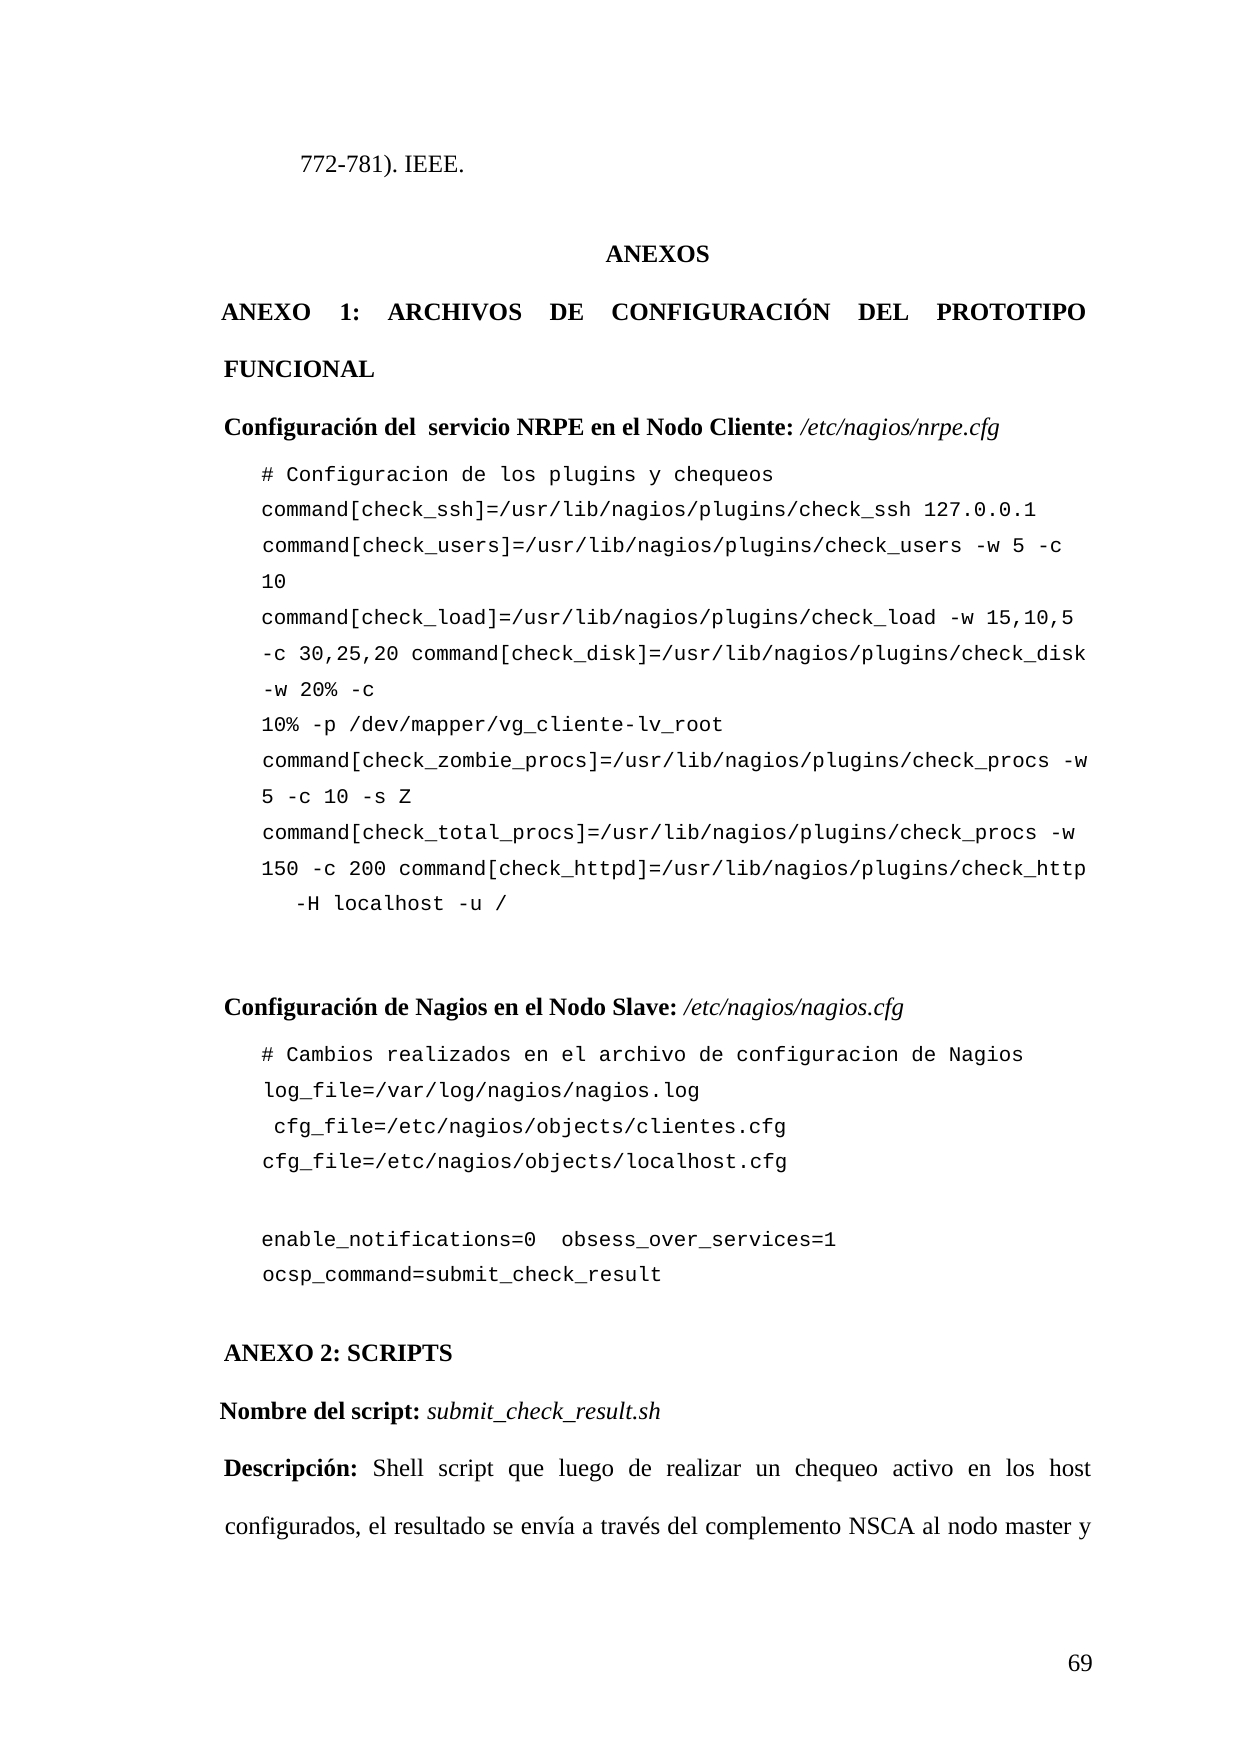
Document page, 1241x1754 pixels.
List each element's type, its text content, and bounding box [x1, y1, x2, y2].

text ANEXO 1: ARCHIVOS DE CONFIGURACIÓN DEL PROTOTIPO [221, 297, 1169, 326]
text 10 [261, 571, 1092, 595]
text Nombre del script: submit_check_result.sh [219, 1396, 1158, 1425]
text 772-781). IEEE. [300, 149, 1092, 178]
text enable_notifications=0 obsess_over_services=1 ocsp_command=submit_check_result [261, 1229, 837, 1288]
text FUNCIONAL [223, 354, 1169, 383]
subtitle ANEXOS [221, 239, 1094, 268]
text 10% -p /dev/mapper/vg_cliente-lv_root command[check_zombie_procs]=/usr/lib/nagios/plugins/check_procs -w [261, 714, 1092, 773]
text # Configuracion de los plugins y chequeos [261, 464, 1092, 487]
text cfg_file=/etc/nagios/objects/clientes.cfg cfg_file=/etc/nagios/objects/localhost.cfg [261, 1116, 788, 1175]
text Configuración de Nagios en el Nodo Slave: /etc/nagios/nagios.cfg [223, 992, 1169, 1021]
text command[check_load]=/usr/lib/nagios/plugins/check_load -w 15,10,5 [261, 607, 1092, 631]
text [223, 1453, 1092, 1540]
text -c 30,25,20 command[check_disk]=/usr/lib/nagios/plugins/check_disk -w 20% -c [261, 643, 1092, 702]
text ANEXO 2: SCRIPTS [223, 1338, 1169, 1367]
text Configuración del servicio NRPE en el Nodo Cliente: /etc/nagios/nrpe.cfg [223, 412, 1169, 440]
text 5 -c 10 -s Z command[check_total_procs]=/usr/lib/nagios/plugins/check_procs -w [261, 786, 1092, 845]
text 150 -c 200 command[check_httpd]=/usr/lib/nagios/plugins/check_http -H localhost -u / [261, 858, 1092, 917]
text command[check_ssh]=/usr/lib/nagios/plugins/check_ssh 127.0.0.1 command[check_users]=/usr/lib/nagios/plugins/check_users -w 5 -c [261, 499, 1092, 559]
text # Cambios realizados en el archivo de configuracion de Nagios log_file=/var/log/nagios/nagios.log [261, 1044, 1092, 1104]
